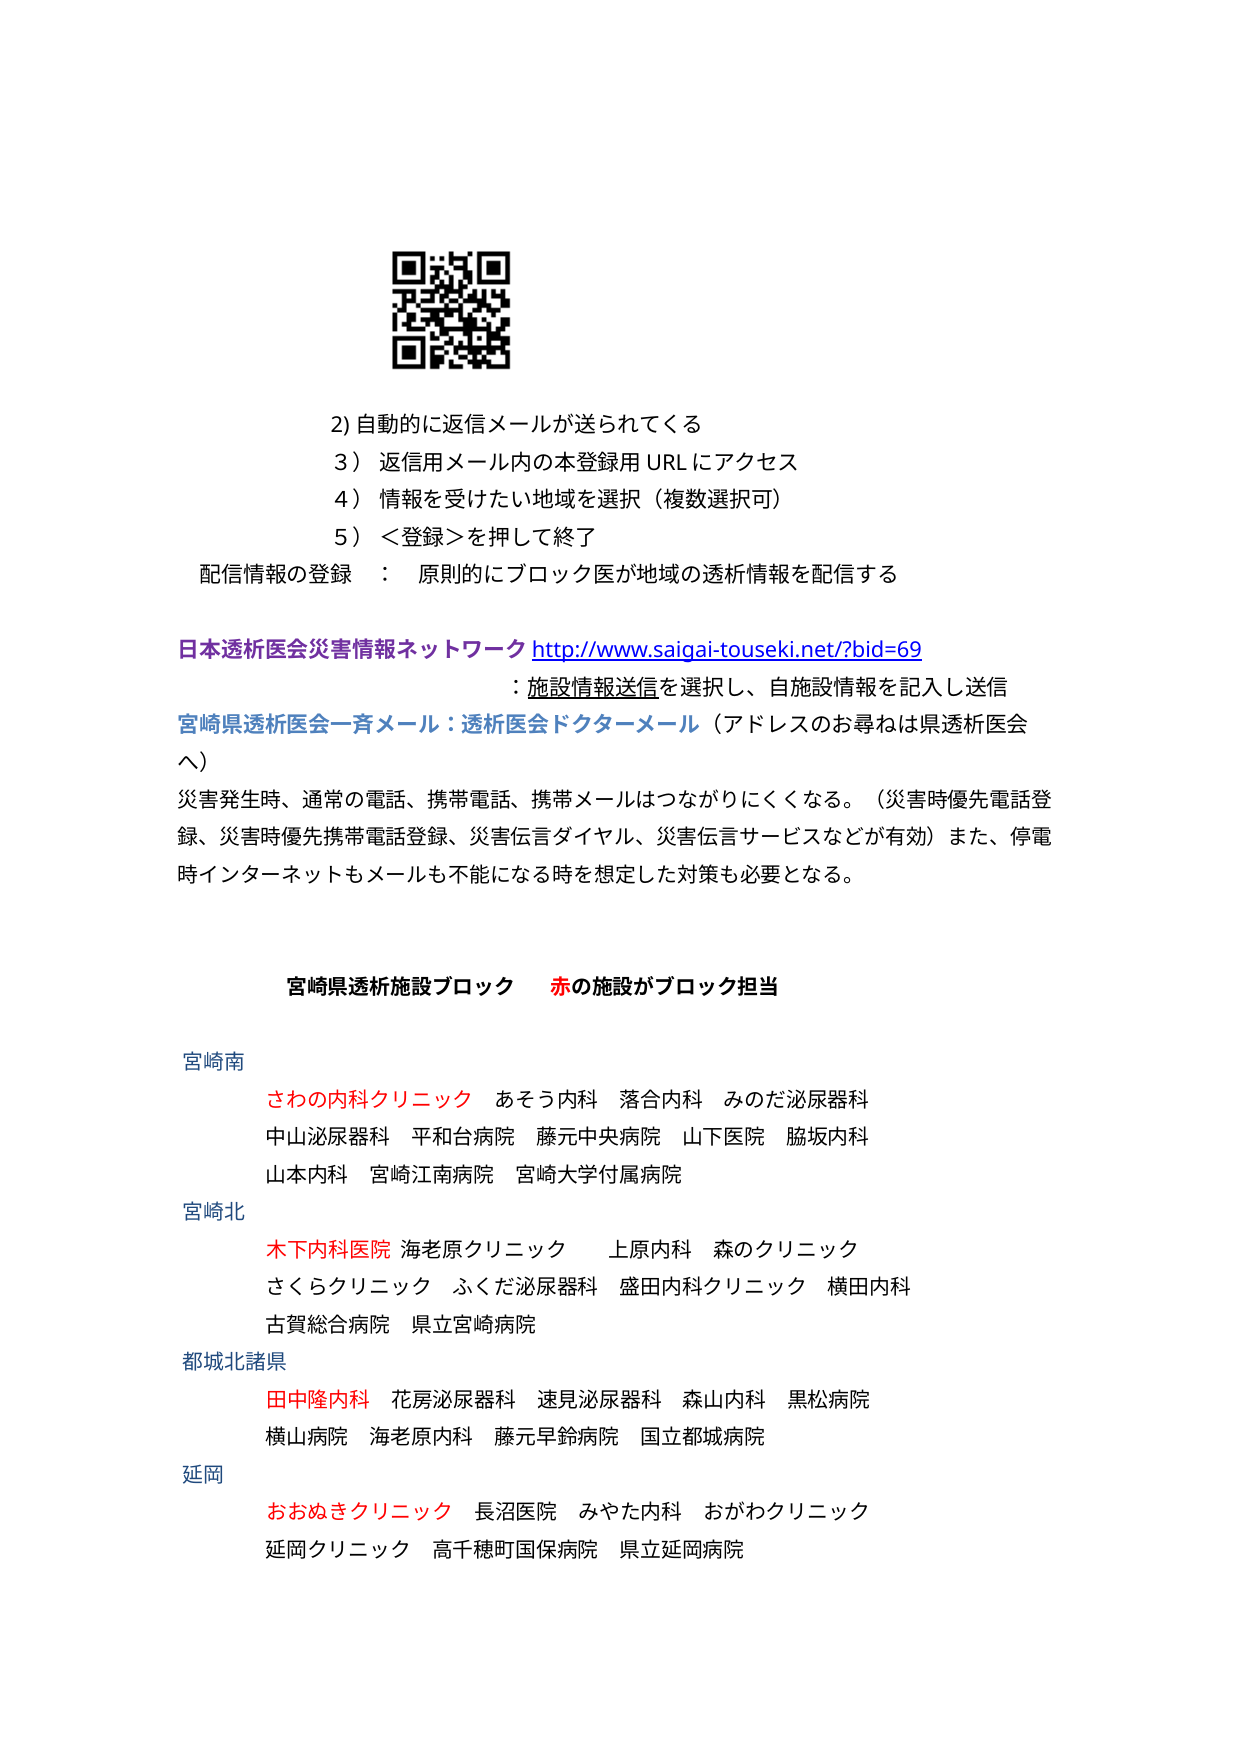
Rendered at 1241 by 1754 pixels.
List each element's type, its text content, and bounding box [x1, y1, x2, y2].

text 中山泌尿器科 平和台病院 藤元中央病院 山下医院 脇坂内科 [177, 1117, 1063, 1154]
text 配信情報の登録 ： 原則的にブロック医が地域の透析情報を配信する [177, 554, 1063, 592]
text ５） ＜登録＞を押して終了 [177, 517, 1063, 554]
text 宮崎南 [177, 1042, 1063, 1079]
text ：施設情報送信を選択し、自施設情報を記入し送信 [177, 667, 1063, 704]
text 宮崎県透析施設ブロック 赤の施設がブロック担当 [177, 967, 1063, 1004]
text 2) 自動的に返信メールが送られてくる [177, 404, 1063, 442]
text さわの内科クリニック あそう内科 落合内科 みのだ泌尿器科 [177, 1079, 1063, 1117]
text 横山病院 海老原内科 藤元早鈴病院 国立都城病院 [177, 1417, 1063, 1454]
text おおぬきクリニック 長沼医院 みやた内科 おがわクリニック [177, 1492, 1063, 1529]
picture [374, 233, 529, 388]
text 山本内科 宮崎江南病院 宮崎大学付属病院 [177, 1154, 1063, 1192]
text 都城北諸県 [177, 1342, 1063, 1379]
text 田中隆内科 花房泌尿器科 速見泌尿器科 森山内科 黒松病院 [177, 1379, 1063, 1417]
text 災害発生時、通常の電話、携帯電話、携帯メールはつながりにくくなる。（災害時優先電話登録、災害時優先携帯電話登録、災害伝言ダイヤル、災害伝言サービスなどが有効）また、停電時インターネットもメールも不能になる時を想定した対策も必要となる。 [177, 779, 1063, 892]
text 日本透析医会災害情報ネットワークhttp://www.saigai-touseki.net/?bid=69 [177, 629, 1063, 667]
text 宮崎北 [177, 1192, 1063, 1229]
text 延岡 [177, 1454, 1063, 1492]
text ３） 返信用メール内の本登録用URLにアクセス [177, 442, 1063, 479]
text さくらクリニック ふくだ泌尿器科 盛田内科クリニック 横田内科 [177, 1267, 1063, 1304]
text 木下内科医院 海老原クリニック 上原内科 森のクリニック [177, 1229, 1063, 1267]
text 宮崎県透析医会一斉メール：透析医会ドクターメール（アドレスのお尋ねは県透析医会へ） [177, 704, 1063, 779]
text ４） 情報を受けたい地域を選択（複数選択可） [177, 479, 1063, 517]
text 延岡クリニック 高千穂町国保病院 県立延岡病院 [177, 1529, 1063, 1567]
text 古賀総合病院 県立宮崎病院 [177, 1304, 1063, 1342]
